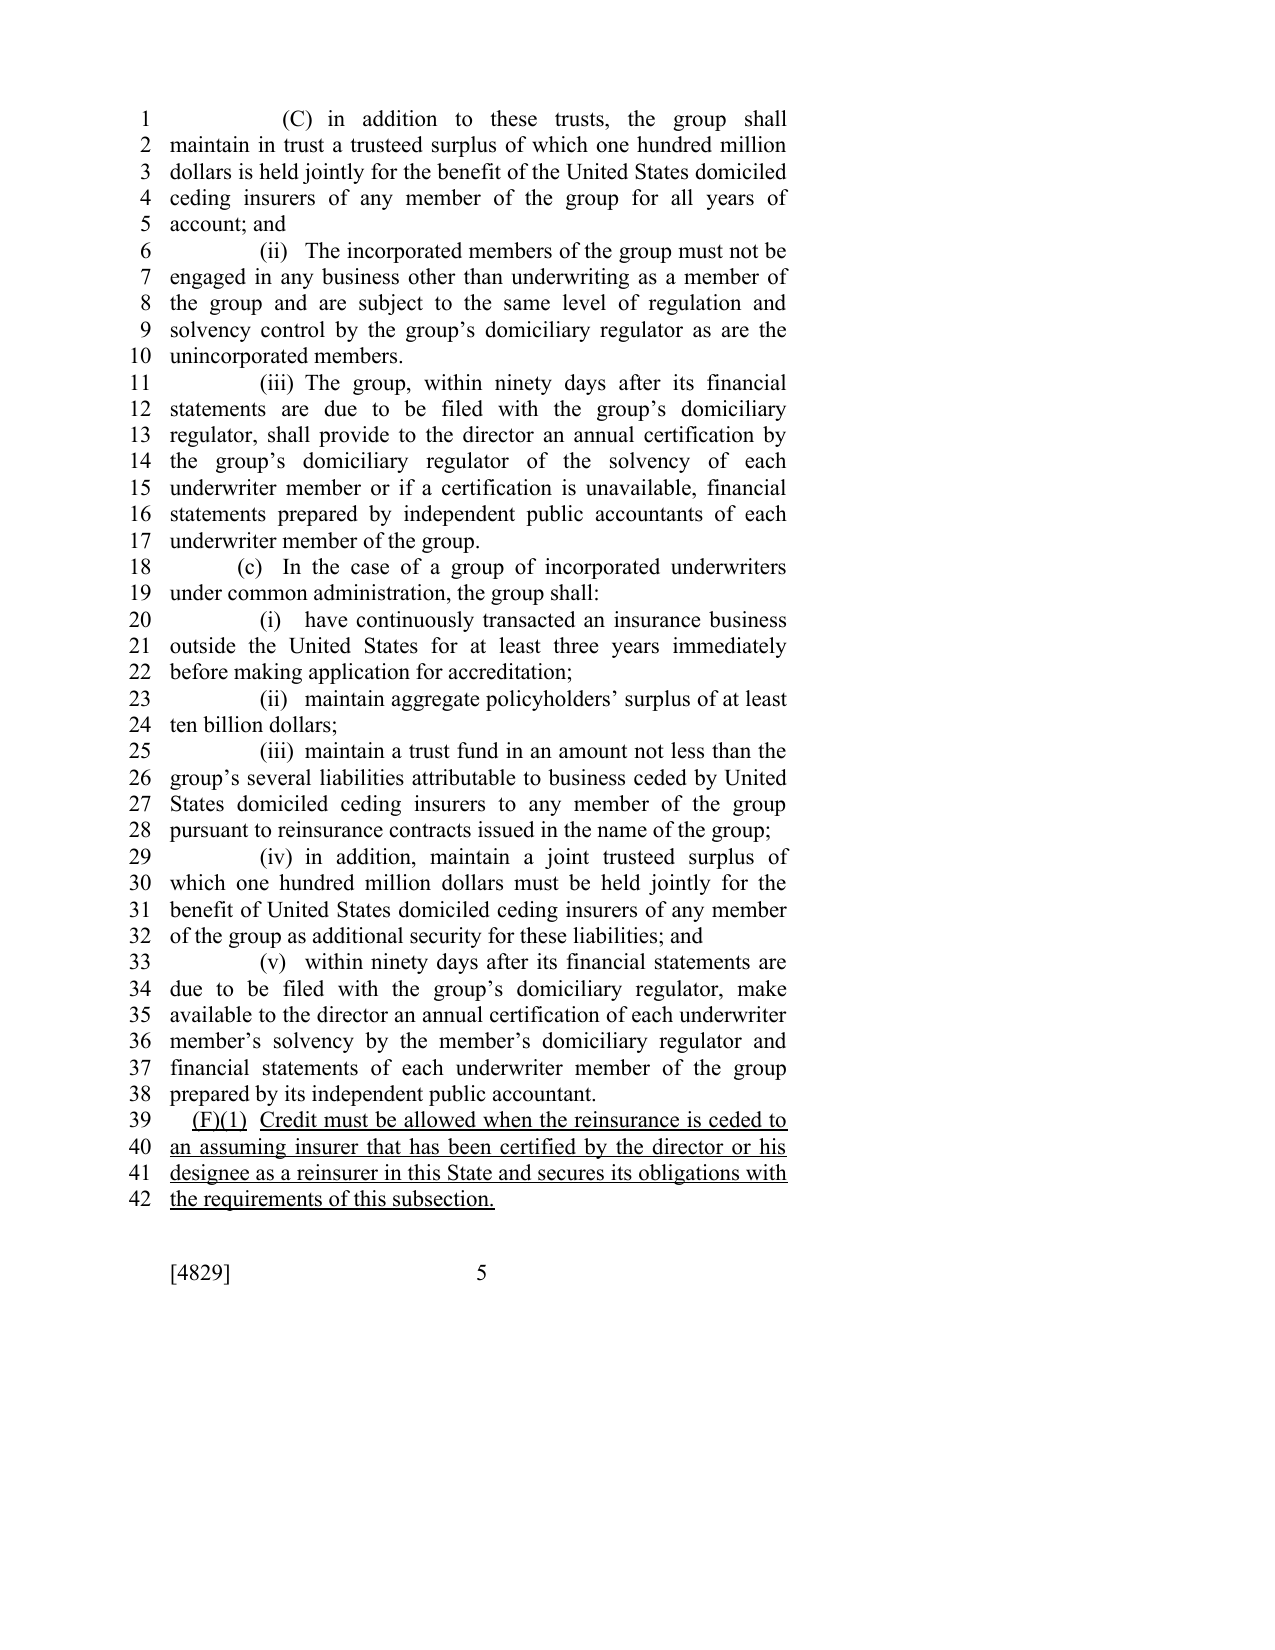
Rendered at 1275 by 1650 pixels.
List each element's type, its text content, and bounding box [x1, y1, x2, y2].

text (c) In the case of a group of incorporated underwriters under common administration, the group shall: [169, 553, 787, 606]
text (C) in addition to these trusts, the group shall maintain in trust a trusteed surplus of which one hundred million dollars is held jointly for the benefit of the United States domiciled ceding insurers of any member of the group for all years of account; and [169, 105, 787, 237]
text (ii) maintain aggregate policyholders’ surplus of at least ten billion dollars; [169, 685, 787, 737]
text (iii) The group, within ninety days after its financial statements are due to be filed with the group’s domiciliary regulator, shall provide to the director an annual certification by the group’s domiciliary regulator of the solvency of each underwriter member or if a certification is unavailable, financial statements prepared by independent public accountants of each underwriter member of the group. [169, 368, 787, 553]
text (v) within ninety days after its financial statements are due to be filed with the group’s domiciliary regulator, make available to the director an annual certification of each underwriter member’s solvency by the member’s domiciliary regulator and financial statements of each underwriter member of the group prepared by its independent public accountant. [169, 948, 787, 1106]
text (F)(1) Credit must be allowed when the reinsurance is ceded to an assuming insurer that has been certified by the director or his designee as a reinsurer in this State and secures its obligations with the requirements of this subsection. [169, 1106, 787, 1156]
text (F)(1) Credit must be allowed when the reinsurance is ceded to an assuming insurer that has been certified by the director or his designee as a reinsurer in this State and secures its obligations with the requirements of this subsection. [169, 1183, 787, 1212]
text (ii) The incorporated members of the group must not be engaged in any business other than underwriting as a member of the group and are subject to the same level of regulation and solvency control by the group’s domiciliary regulator as are the unincorporated members. [169, 237, 787, 368]
text (iii) maintain a trust fund in an amount not less than the group’s several liabilities attributable to business ceded by United States domiciled ceding insurers to any member of the group pursuant to reinsurance contracts issued in the name of the group; [169, 737, 787, 843]
text (iv) in addition, maintain a joint trusteed surplus of which one hundred million dollars must be held jointly for the benefit of United States domiciled ceding insurers of any member of the group as additional security for these liabilities; and [169, 843, 787, 948]
text (i) have continuously transacted an insurance business outside the United States for at least three years immediately before making application for accreditation; [169, 606, 787, 685]
text (F)(1) Credit must be allowed when the reinsurance is ceded to an assuming insurer that has been certified by the director or his designee as a reinsurer in this State and secures its obligations with the requirements of this subsection. [169, 1157, 787, 1182]
